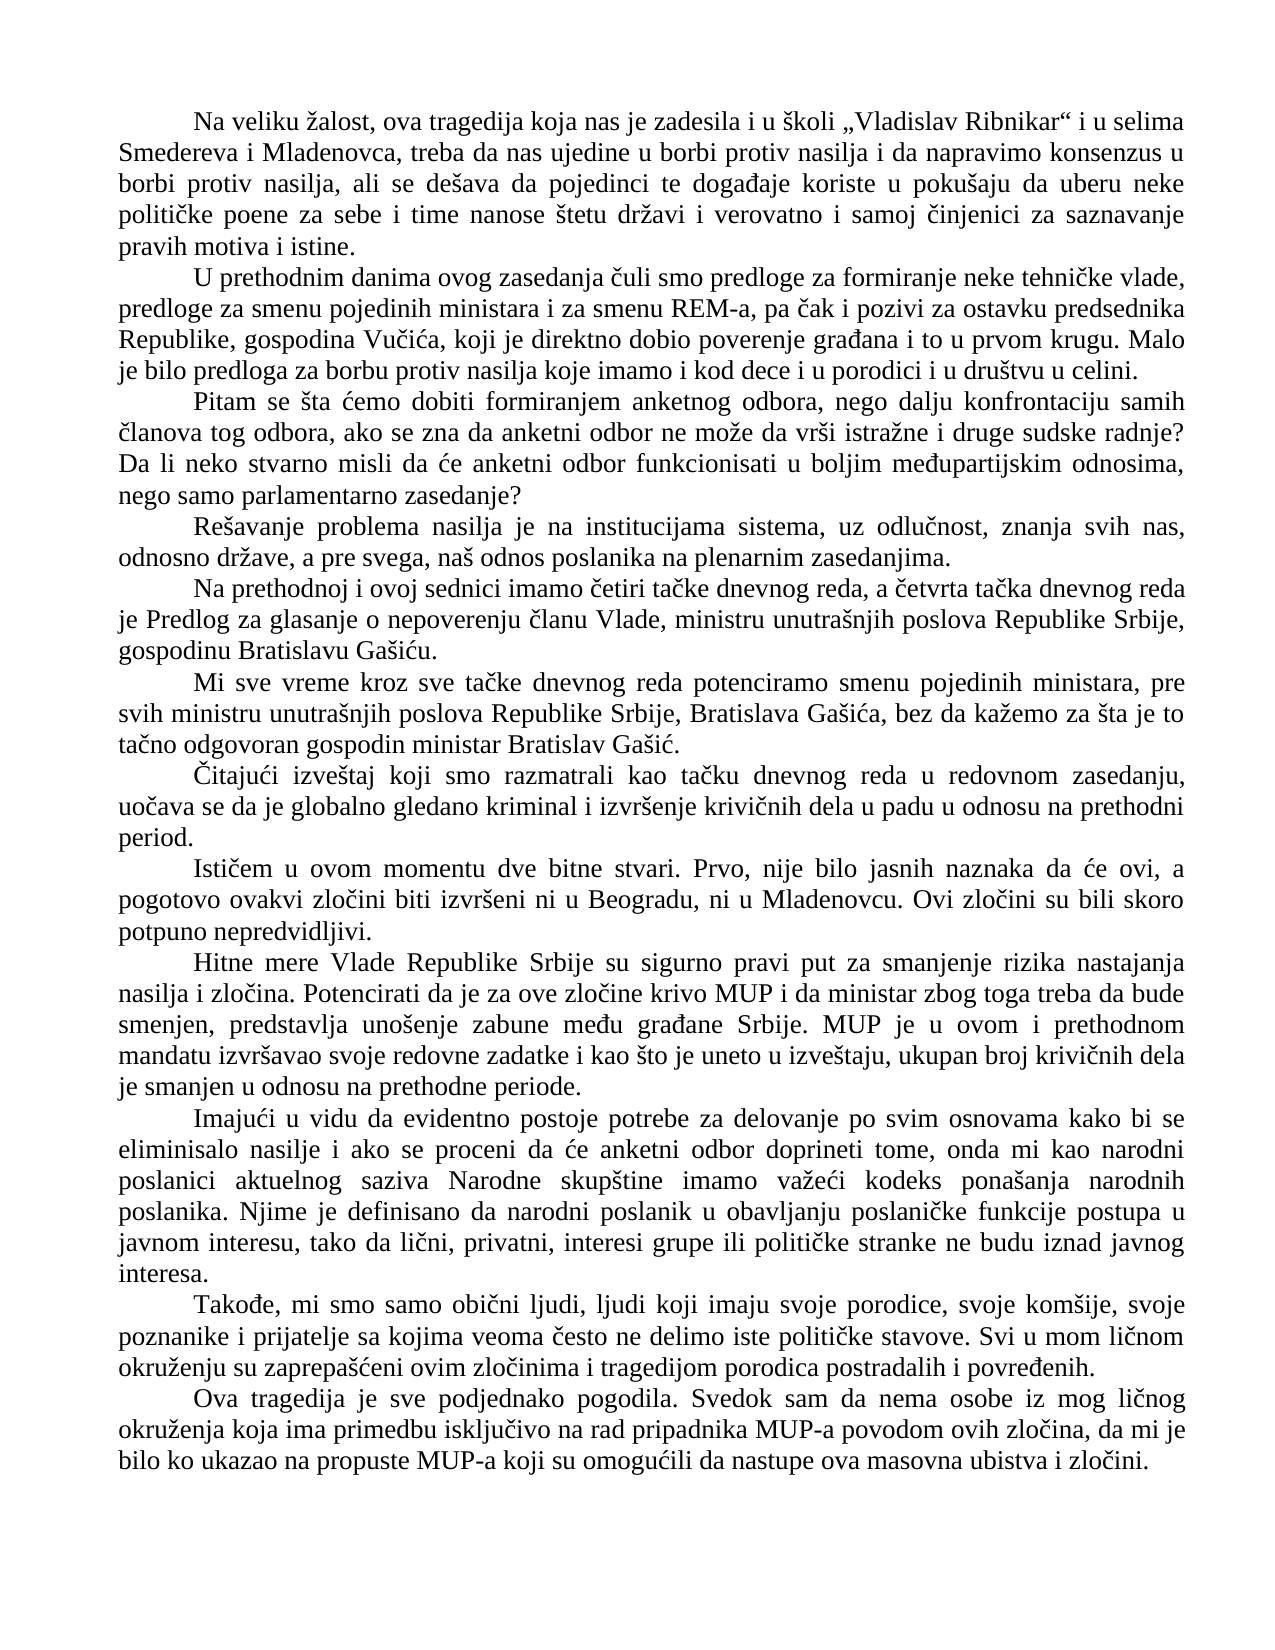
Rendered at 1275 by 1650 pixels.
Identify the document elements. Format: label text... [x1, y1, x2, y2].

text Na veliku žalost, ova tragedija koja nas je zadesila i u školi „Vladislav Ribnikar“ i u selima Smedereva i Mladenovca, treba da nas ujedine u borbi protiv nasilja i da napravimo konsenzus u borbi protiv nasilja, ali se dešava da pojedinci te događaje koriste u pokušaju da uberu neke političke poene za sebe i time nanose štetu državi i verovatno i samoj činjenici za saznavanje pravih motiva i istine. [118, 105, 1186, 261]
text Takođe, mi smo samo obični ljudi, ljudi koji imaju svoje porodice, svoje komšije, svoje poznanike i prijatelje sa kojima veoma često ne delimo iste političke stavove. Svi u mom ličnom okruženju su zaprepašćeni ovim zločinima i tragedijom porodica postradalih i povređenih. [118, 1288, 1186, 1382]
text Ova tragedija je sve podjednako pogodila. Svedok sam da nema osobe iz mog ličnog okruženja koja ima primedbu isključivo na rad pripadnika MUP-a povodom ovih zločina, da mi je bilo ko ukazao na propuste MUP-a koji su omogućili da nastupe ova masovna ubistva i zločini. [118, 1382, 1186, 1475]
text Mi sve vreme kroz sve tačke dnevnog reda potenciramo smenu pojedinih ministara, pre svih ministru unutrašnjih poslova Republike Srbije, Bratislava Gašića, bez da kažemo za šta je to tačno odgovoran gospodin ministar Bratislav Gašić. [118, 666, 1186, 759]
text Imajući u vidu da evidentno postoje potrebe za delovanje po svim osnovama kako bi se eliminisalo nasilje i ako se proceni da će anketni odbor doprineti tome, onda mi kao narodni poslanici aktuelnog saziva Narodne skupštine imamo važeći kodeks ponašanja narodnih poslanika. Njime je definisano da narodni poslanik u obavljanju poslaničke funkcije postupa u javnom interesu, tako da lični, privatni, interesi grupe ili političke stranke ne budu iznad javnog interesa. [118, 1102, 1186, 1288]
text U prethodnim danima ovog zasedanja čuli smo predloge za formiranje neke tehničke vlade, predloge za smenu pojedinih ministara i za smenu REM-a, pa čak i pozivi za ostavku predsednika Republike, gospodina Vučića, koji je direktno dobio poverenje građana i to u prvom krugu. Malo je bilo predloga za borbu protiv nasilja koje imamo i kod dece i u porodici i u društvu u celini. [118, 261, 1186, 385]
text Pitam se šta ćemo dobiti formiranjem anketnog odbora, nego dalju konfrontaciju samih članova tog odbora, ako se zna da anketni odbor ne može da vrši istražne i druge sudske radnje? Da li neko stvarno misli da će anketni odbor funkcionisati u boljim međupartijskim odnosima, nego samo parlamentarno zasedanje? [118, 385, 1186, 510]
text Hitne mere Vlade Republike Srbije su sigurno pravi put za smanjenje rizika nastajanja nasilja i zločina. Potencirati da je za ove zločine krivo MUP i da ministar zbog toga treba da bude smenjen, predstavlja unošenje zabune među građane Srbije. MUP je u ovom i prethodnom mandatu izvršavao svoje redovne zadatke i kao što je uneto u izveštaju, ukupan broj krivičnih dela je smanjen u odnosu na prethodne periode. [118, 946, 1186, 1102]
text Rešavanje problema nasilja je na institucijama sistema, uz odlučnost, znanja svih nas, odnosno države, a pre svega, naš odnos poslanika na plenarnim zasedanjima. [118, 510, 1186, 572]
text Ističem u ovom momentu dve bitne stvari. Prvo, nije bilo jasnih naznaka da će ovi, a pogotovo ovakvi zločini biti izvršeni ni u Beogradu, ni u Mladenovcu. Ovi zločini su bili skoro potpuno nepredvidljivi. [118, 852, 1186, 946]
text Čitajući izveštaj koji smo razmatrali kao tačku dnevnog reda u redovnom zasedanju, uočava se da je globalno gledano kriminal i izvršenje krivičnih dela u padu u odnosu na prethodni period. [118, 759, 1186, 852]
text Na prethodnoj i ovoj sednici imamo četiri tačke dnevnog reda, a četvrta tačka dnevnog reda je Predlog za glasanje o nepoverenju članu Vlade, ministru unutrašnjih poslova Republike Srbije, gospodinu Bratislavu Gašiću. [118, 572, 1186, 666]
